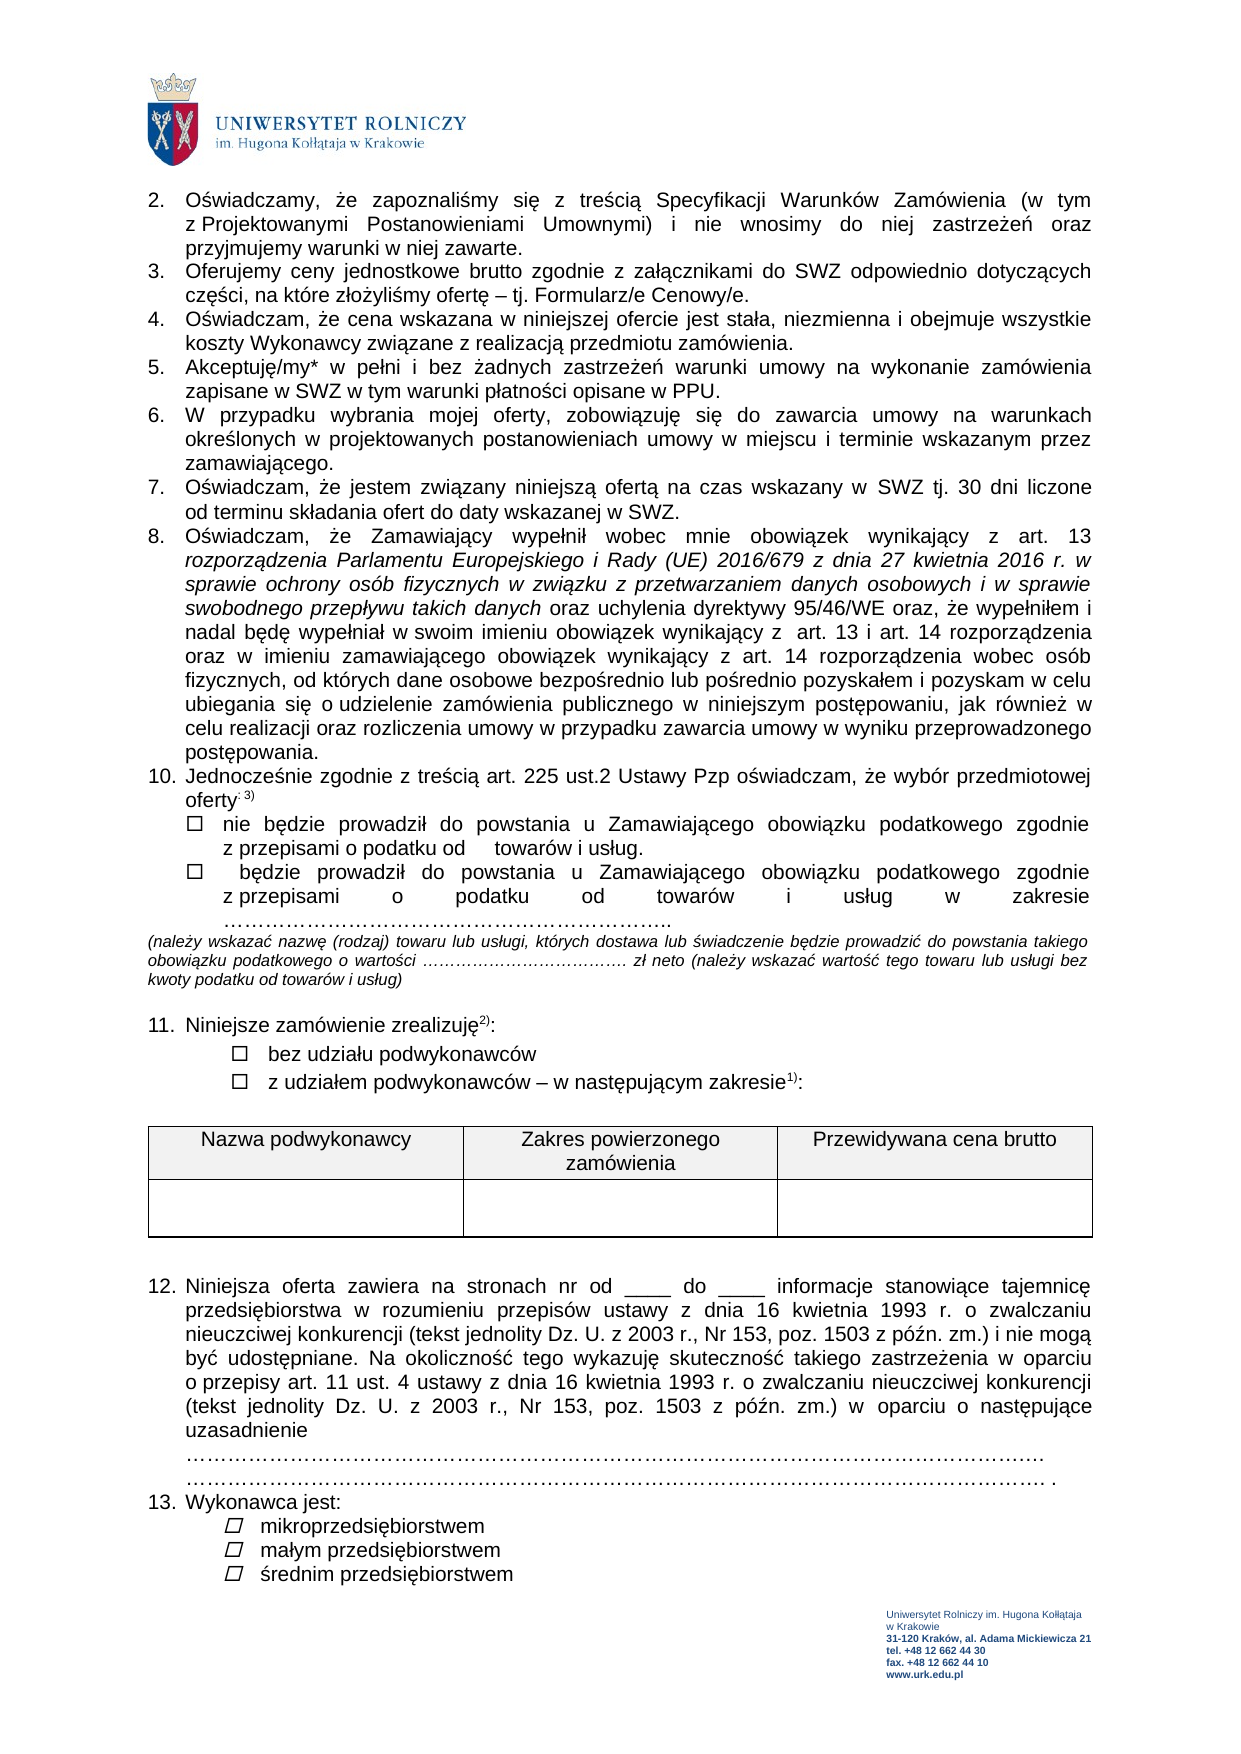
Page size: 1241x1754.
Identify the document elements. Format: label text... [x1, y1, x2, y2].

list będzie prowadził do powstania u Zamawiającego obowiązku podatkowego zgodnie z przepisami o podatku od towarów i usług w zakresie ……………………………………………………….. [185, 860, 1090, 932]
list nie będzie prowadził do powstania u Zamawiającego obowiązku podatkowego zgodnie z przepisami o podatku od towarów i usług. [185, 812, 1090, 860]
list Oświadczam, że jestem związany niniejszą ofertą na czas wskazany w SWZ tj. 30 dni liczone od terminu składania ofert do daty wskazanej w SWZ. [148, 475, 1093, 524]
list małym przedsiębiorstwem [223, 1538, 1093, 1562]
table_cell [464, 1180, 777, 1236]
list Oświadczamy, że zapoznaliśmy się z treścią Specyfikacji Warunków Zamówienia (w tym z Projektowanymi Postanowieniami Umownymi) i nie wnosimy do niej zastrzeżeń oraz przyjmujemy warunki w niej zawarte. [148, 187, 1093, 259]
list Oświadczam, że cena wskazana w niniejszej ofercie jest stała, niezmienna i obejmuje wszystkie koszty Wykonawcy związane z realizacją przedmiotu zamówienia. [148, 307, 1093, 355]
table_header Przewidywana cena brutto [778, 1127, 1092, 1179]
list Wykonawca jest: [148, 1489, 1093, 1513]
list średnim przedsiębiorstwem [223, 1562, 1093, 1586]
list mikroprzedsiębiorstwem [223, 1513, 1093, 1538]
picture [147, 73, 466, 166]
list W przypadku wybrania mojej oferty, zobowiązuję się do zawarcia umowy na warunkach określonych w projektowanych postanowieniach umowy w miejscu i terminie wskazanym przez zamawiającego. [148, 403, 1093, 475]
list Akceptuję/my* w pełni i bez żadnych zastrzeżeń warunki umowy na wykonanie zamówienia zapisane w SWZ w tym warunki płatności opisane w PPU. [148, 355, 1093, 403]
list Niniejsza oferta zawiera na stronach nr od ____ do ____ informacje stanowiące tajemnicę przedsiębiorstwa w rozumieniu przepisów ustawy z dnia 16 kwietnia 1993 r. o zwalczaniu nieuczciwej konkurencji (tekst jednolity Dz. U. z 2003 r., Nr 153, poz. 1503 z późn. zm.) i nie mogą być udostępniane. Na okoliczność tego wykazuję skuteczność takiego zastrzeżenia w oparciu o przepisy art. 11 ust. 4 ustawy z dnia 16 kwietnia 1993 r. o zwalczaniu nieuczciwej konkurencji (tekst jednolity Dz. U. z 2003 r., Nr 153, poz. 1503 z późn. zm.) w oparciu o następujące uzasadnienie ………………………………………………………………………………………………………….… ……………………………………………………………………………………………………………. . [148, 1274, 1093, 1489]
table_cell [778, 1180, 1092, 1236]
text (należy wskazać nazwę (rodzaj) towaru lub usługi, których dostawa lub świadczenie będzie prowadzić do powstania takiego obowiązku podatkowego o wartości ………………………………. zł neto (należy wskazać wartość tego towaru lub usługi bez kwoty podatku od towarów i usług) [148, 932, 1090, 989]
table_header Zakres powierzonego zamówienia [464, 1127, 777, 1179]
list Oświadczam, że Zamawiający wypełnił wobec mnie obowiązek wynikający z art. 13 rozporządzenia Parlamentu Europejskiego i Rady (UE) 2016/679 z dnia 27 kwietnia 2016 r. w sprawie ochrony osób fizycznych w związku z przetwarzaniem danych osobowych i w sprawie swobodnego przepływu takich danych oraz uchylenia dyrektywy 95/46/WE oraz, że wypełniłem i nadal będę wypełniał w swoim imieniu obowiązek wynikający z art. 13 i art. 14 rozporządzenia oraz w imieniu zamawiającego obowiązek wynikający z art. 14 rozporządzenia wobec osób fizycznych, od których dane osobowe bezpośrednio lub pośrednio pozyskałem i pozyskam w celu ubiegania się o udzielenie zamówienia publicznego w niniejszym postępowaniu, jak również w celu realizacji oraz rozliczenia umowy w przypadku zawarcia umowy w wyniku przeprowadzonego postępowania. [148, 524, 1093, 764]
list bez udziału podwykonawców [230, 1041, 1093, 1066]
list Niniejsze zamówienie zrealizuję2): [148, 1013, 1093, 1037]
list Oferujemy ceny jednostkowe brutto zgodnie z załącznikami do SWZ odpowiednio dotyczących części, na które złożyliśmy ofertę – tj. Formularz/e Cenowy/e. [148, 259, 1093, 307]
list Jednocześnie zgodnie z treścią art. 225 ust.2 Ustawy Pzp oświadczam, że wybór przedmiotowej oferty: 3) [148, 764, 1093, 812]
list z udziałem podwykonawców – w następującym zakresie1): [230, 1070, 1093, 1094]
table_header Nazwa podwykonawcy [149, 1127, 463, 1179]
table_cell [149, 1180, 463, 1236]
